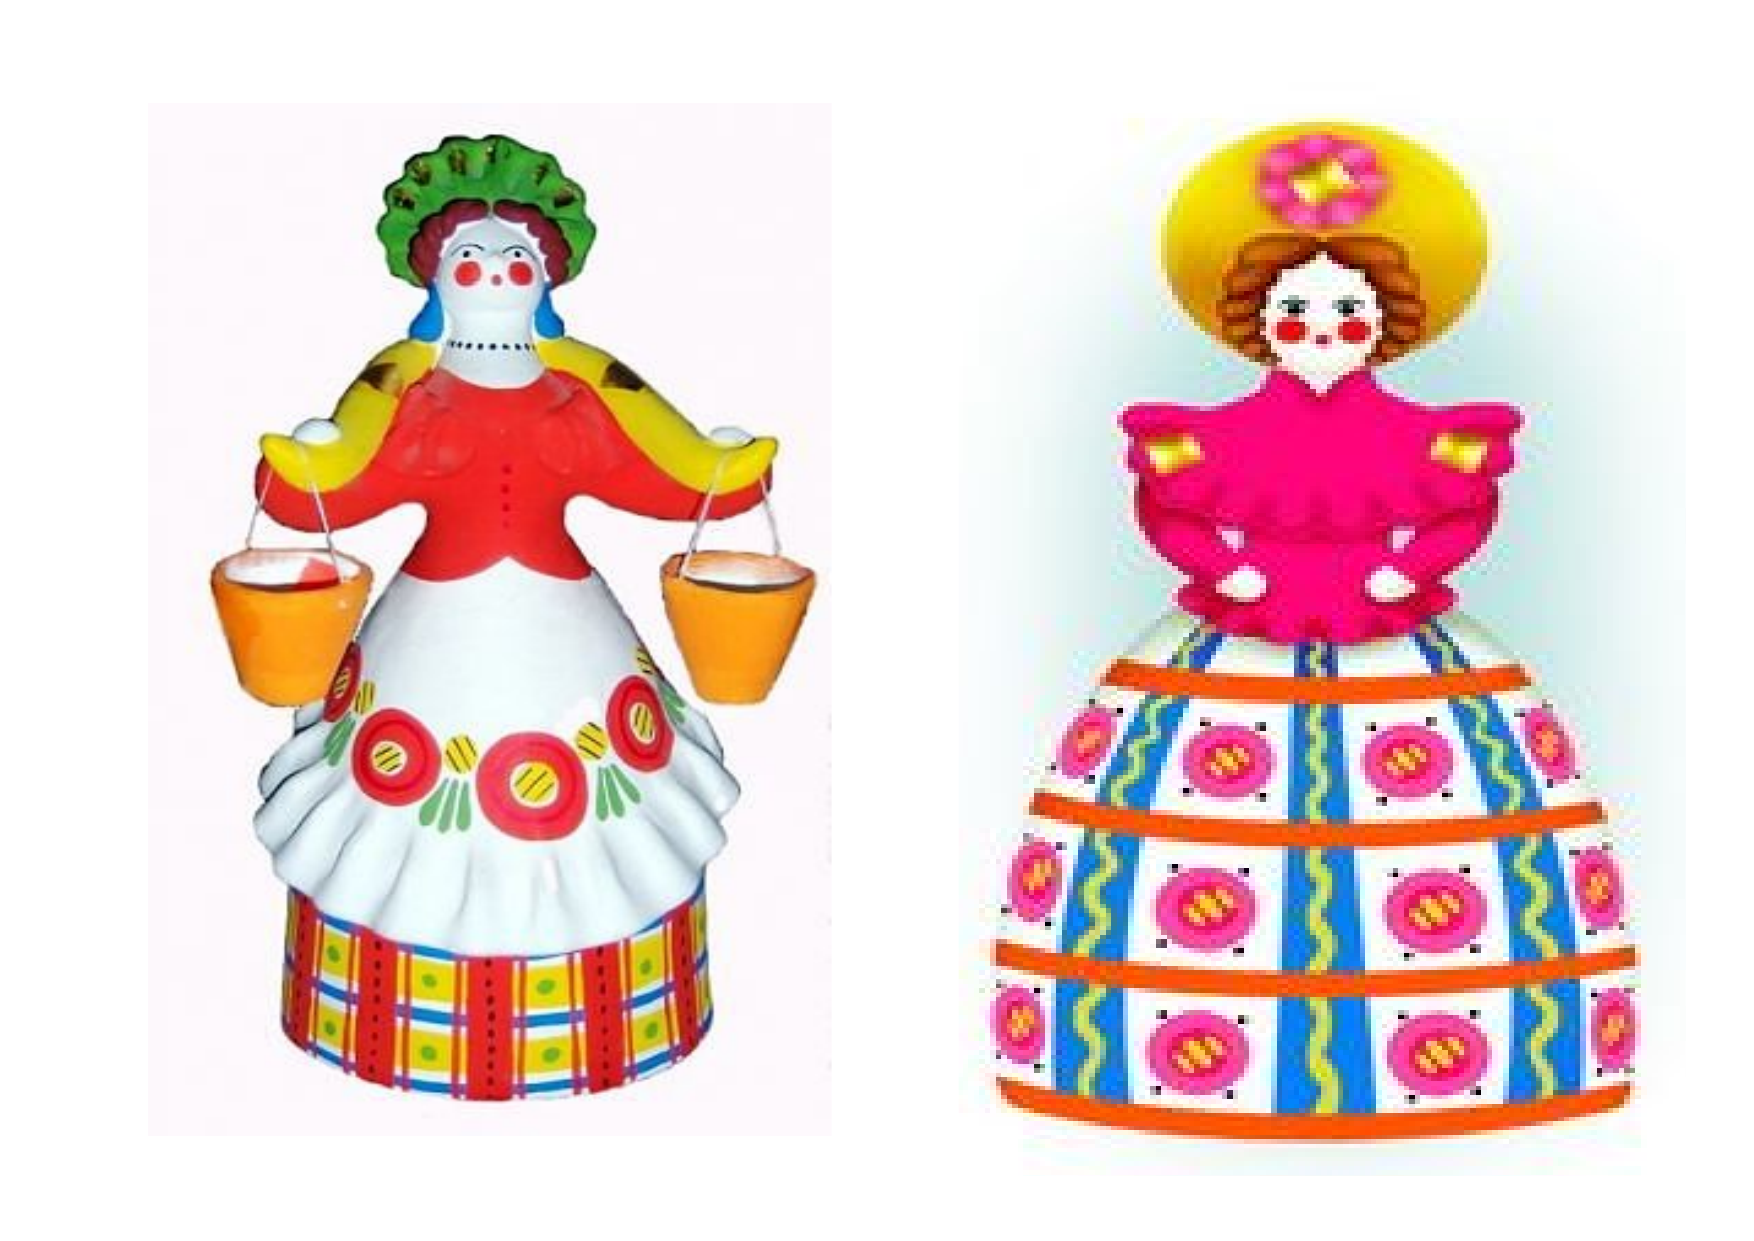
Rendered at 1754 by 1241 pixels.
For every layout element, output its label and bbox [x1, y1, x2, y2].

picture [148, 103, 832, 1136]
picture [958, 47, 1686, 1176]
